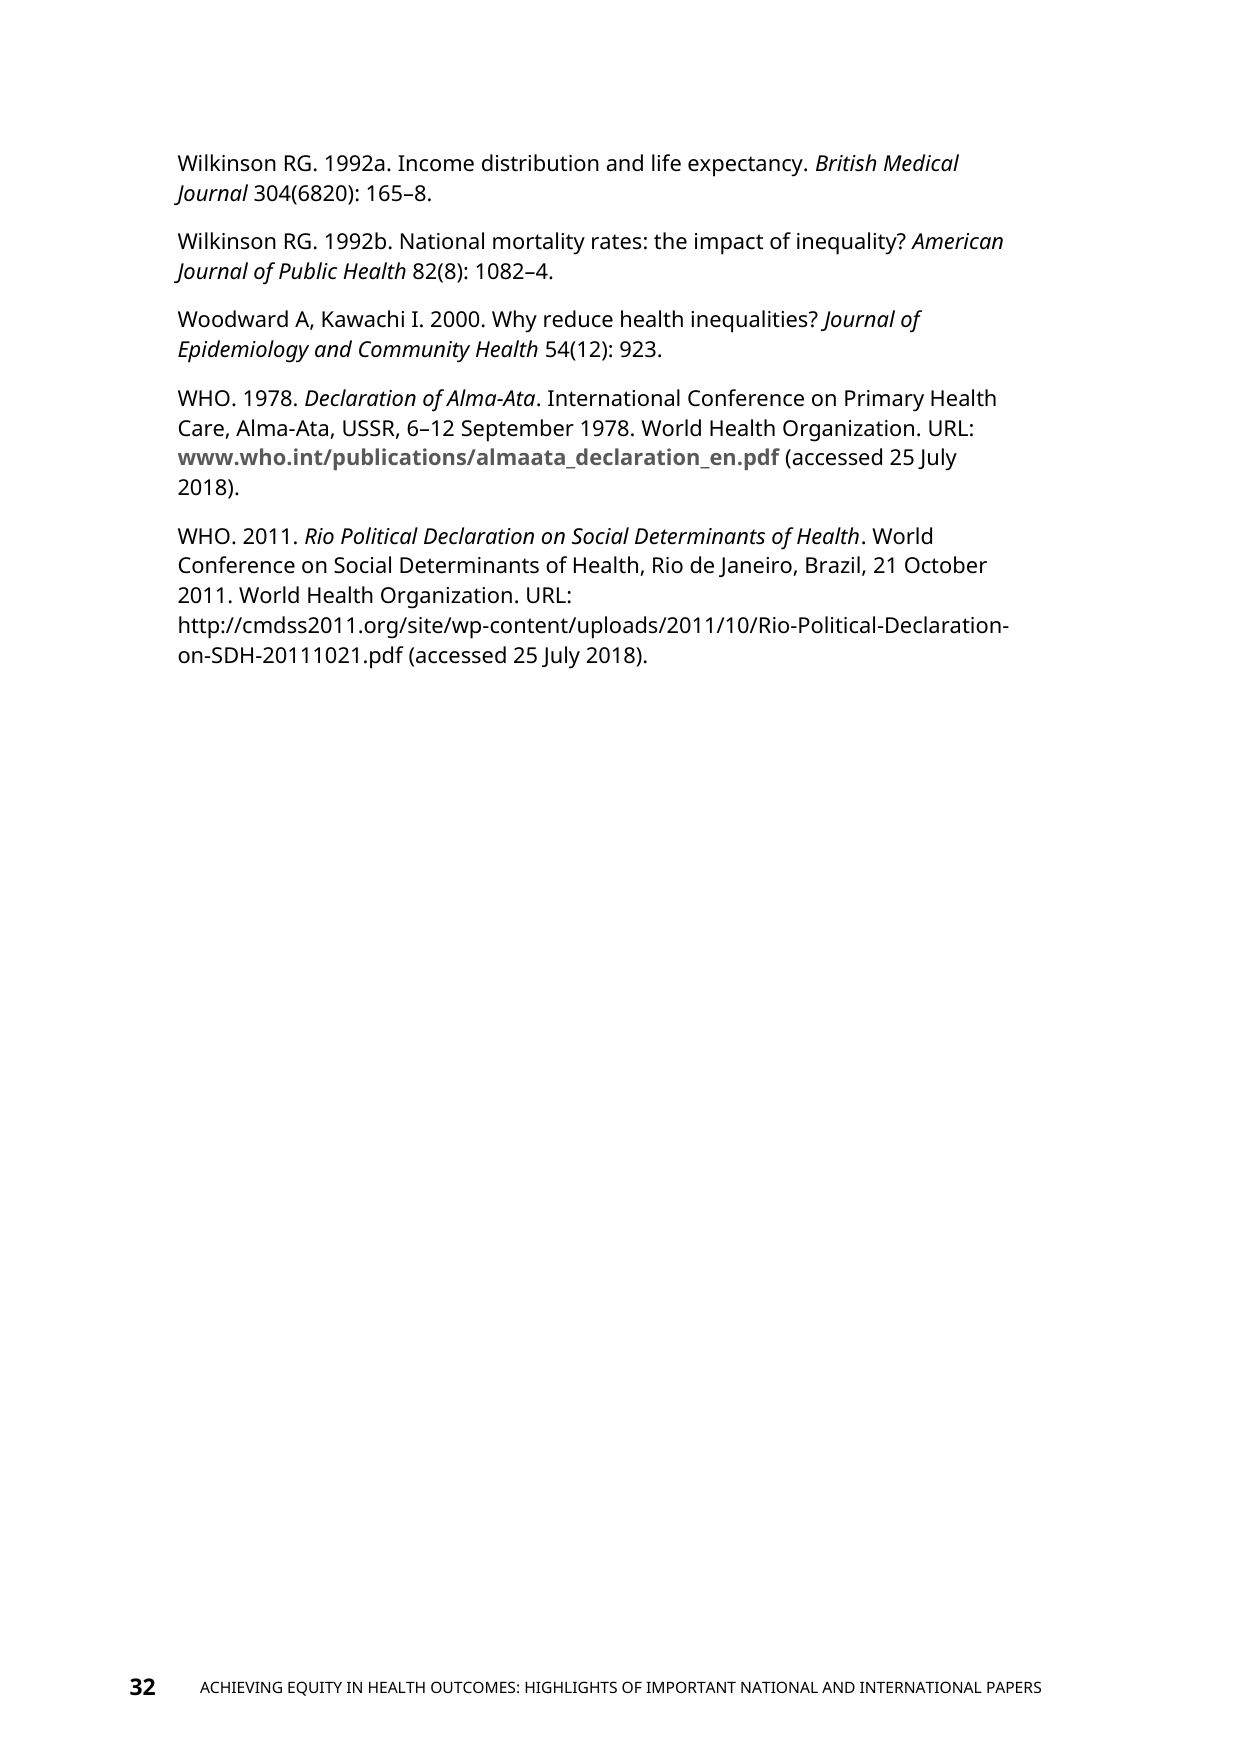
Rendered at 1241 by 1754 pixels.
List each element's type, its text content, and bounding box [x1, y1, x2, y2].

text WHO. 1978. Declaration of Alma-Ata. International Conference on Primary Health Care, Alma-Ata, USSR, 6–12 September 1978. World Health Organization. URL: www.who.int/publications/almaata_declaration_en.pdf (accessed 25 July 2018). [177, 383, 1019, 502]
text Woodward A, Kawachi I. 2000. Why reduce health inequalities? Journal of Epidemiology and Community Health 54(12): 923. [177, 304, 1019, 364]
text Wilkinson RG. 1992a. Income distribution and life expectancy. British Medical Journal 304(6820): 165–8. [177, 148, 1019, 207]
text WHO. 2011. Rio Political Declaration on Social Determinants of Health. World Conference on Social Determinants of Health, Rio de Janeiro, Brazil, 21 October 2011. World Health Organization. URL: http://cmdss2011.org/site/wp-content/uploads/2011/10/Rio-Political-Declaration-on-SDH-20111021.pdf (accessed 25 July 2018). [177, 521, 1019, 669]
text Wilkinson RG. 1992b. National mortality rates: the impact of inequality? American Journal of Public Health 82(8): 1082–4. [177, 226, 1019, 286]
